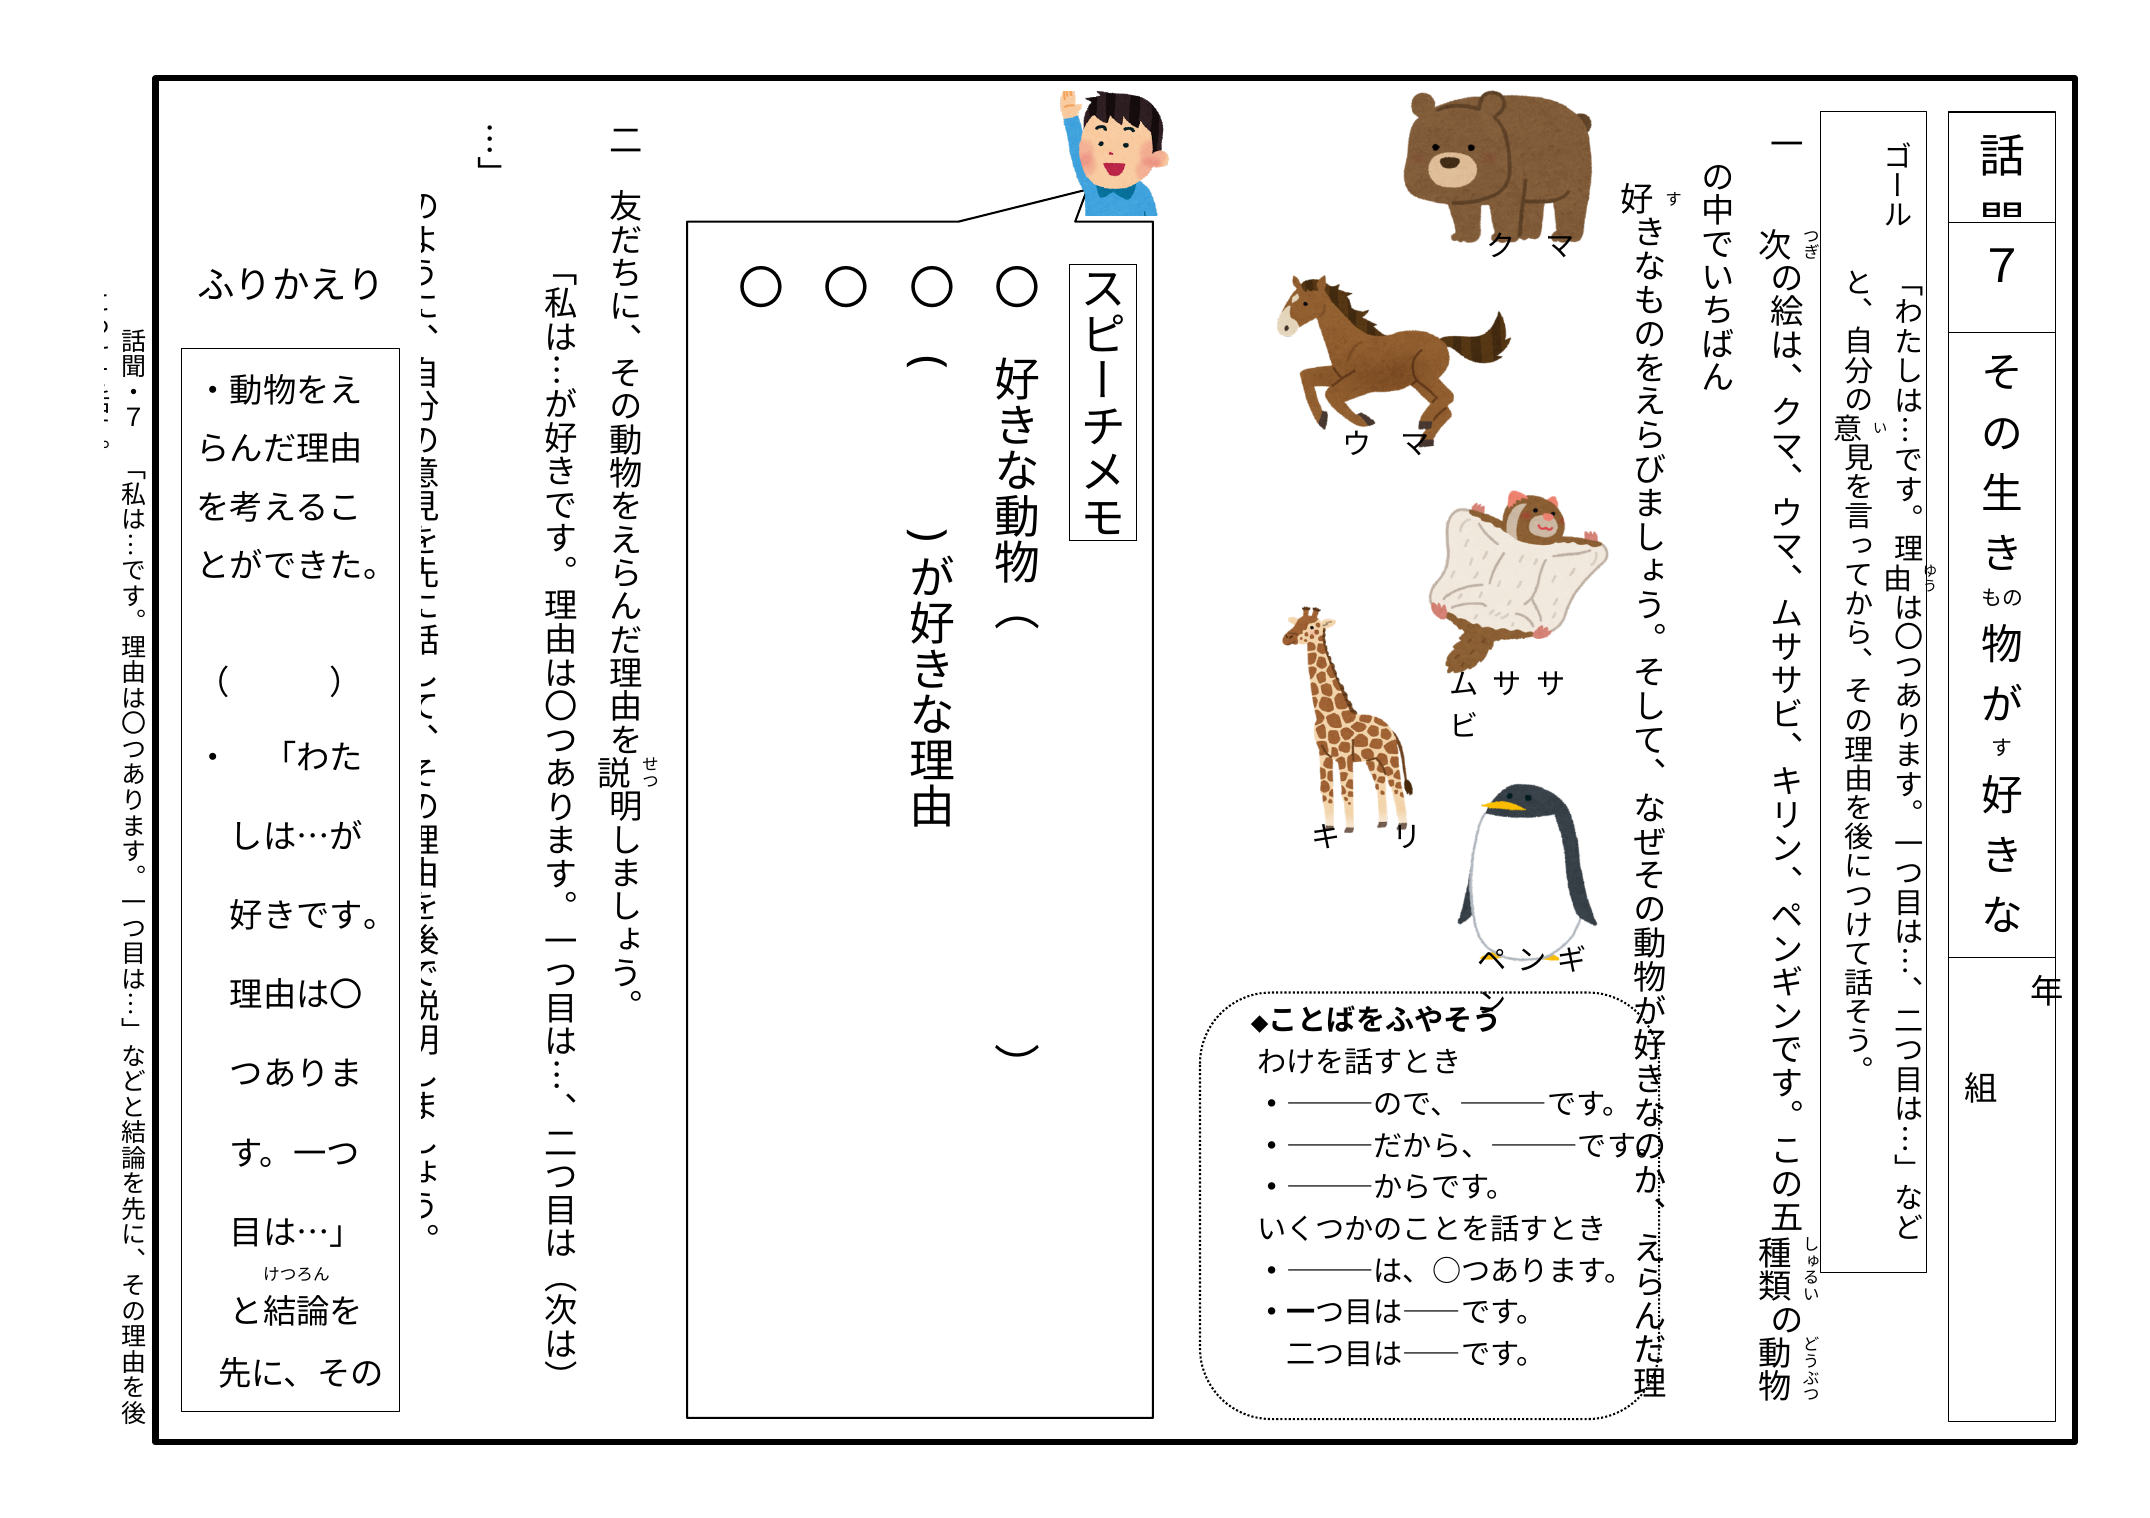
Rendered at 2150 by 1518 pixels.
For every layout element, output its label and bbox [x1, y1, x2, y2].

picture [1267, 66, 1602, 465]
picture [1054, 91, 1179, 216]
picture [1267, 484, 1611, 966]
